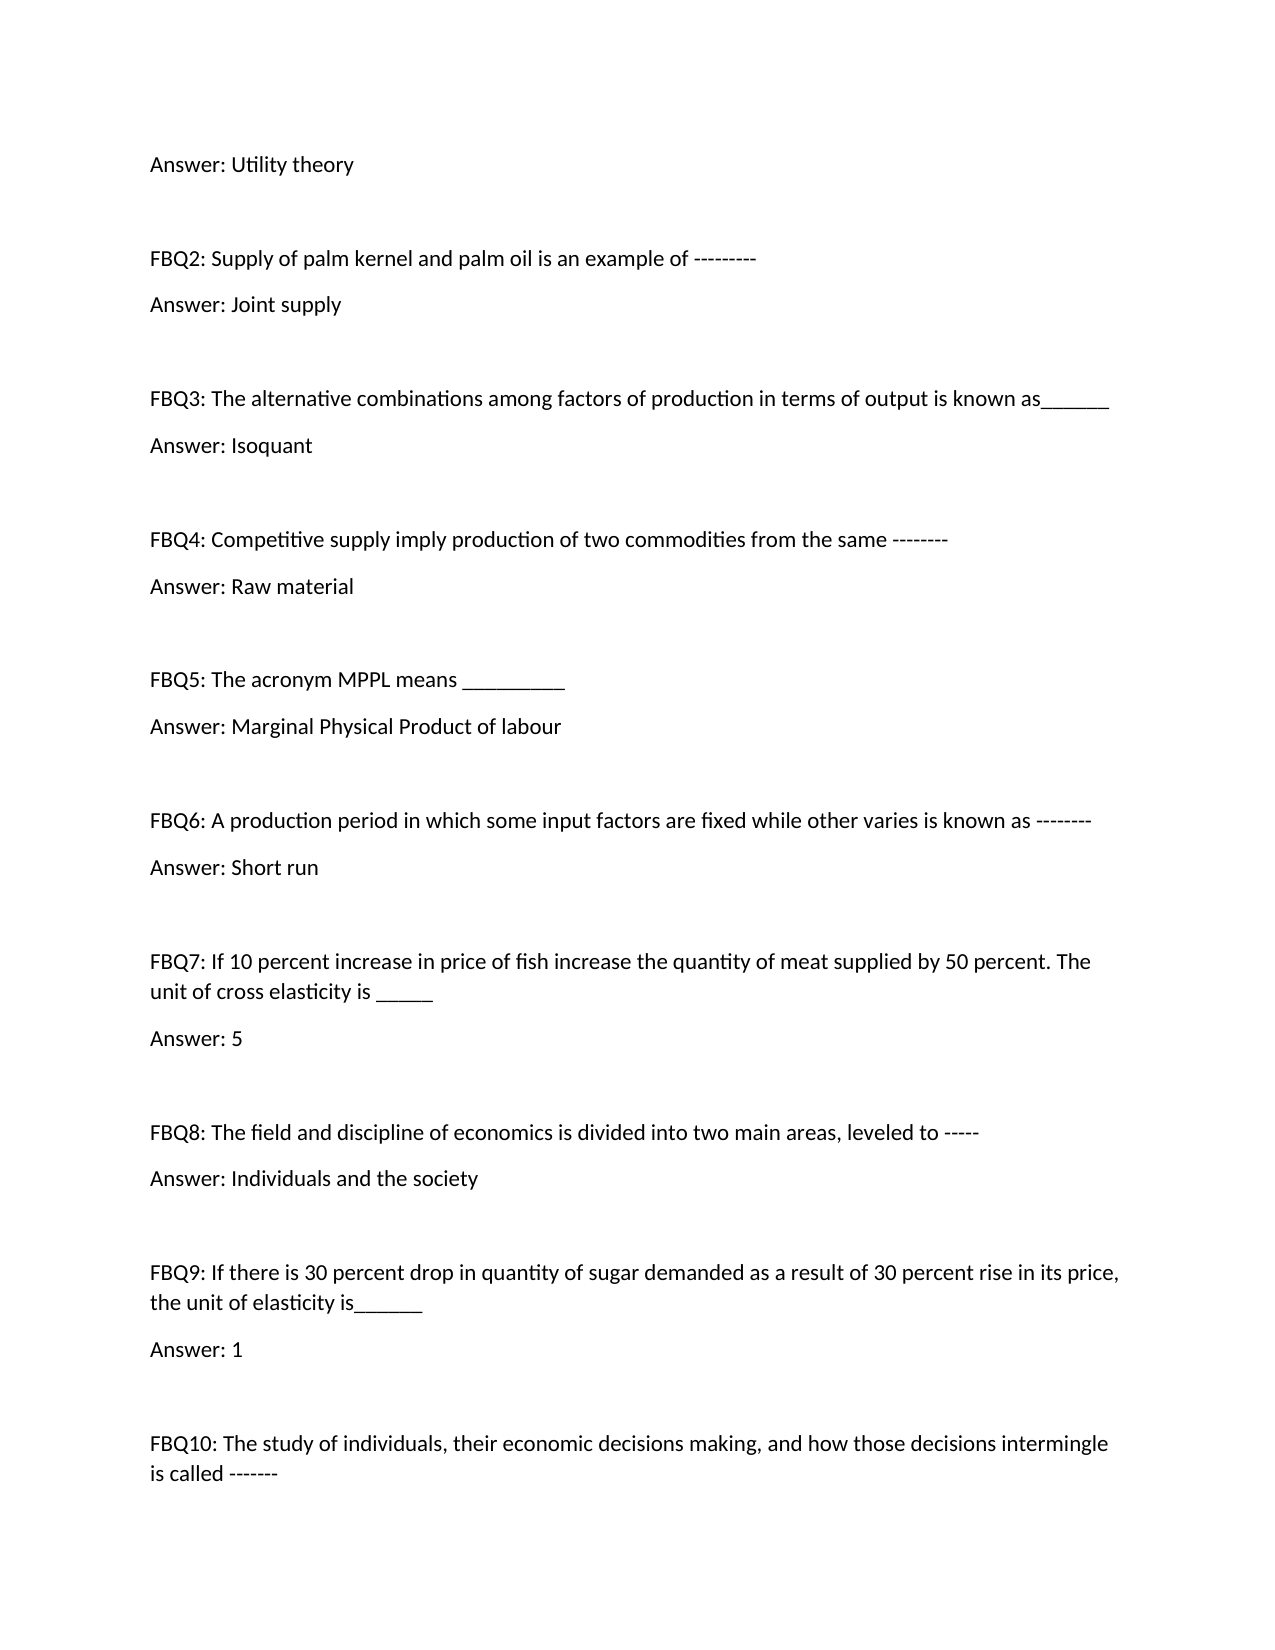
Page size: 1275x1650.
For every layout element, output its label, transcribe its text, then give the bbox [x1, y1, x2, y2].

text FBQ4: Competitive supply imply production of two commodities from the same -------- [150, 525, 1125, 553]
text FBQ2: Supply of palm kernel and palm oil is an example of --------- [150, 244, 1125, 272]
text Answer: 5 [150, 1024, 1125, 1052]
text Answer: 1 [150, 1335, 1125, 1363]
text Answer: Joint supply [150, 291, 1125, 319]
text FBQ7: If 10 percent increase in price of fish increase the quantity of meat supplied by 50 percent. The unit of cross elasticity is _____ [150, 947, 1125, 1005]
text Answer: Individuals and the society [150, 1164, 1125, 1193]
text Answer: Raw material [150, 572, 1125, 600]
text Answer: Marginal Physical Product of labour [150, 712, 1125, 741]
text FBQ8: The field and discipline of economics is divided into two main areas, leveled to ----- [150, 1118, 1125, 1146]
text FBQ10: The study of individuals, their economic decisions making, and how those decisions intermingle is called ------- [150, 1429, 1125, 1487]
text FBQ9: If there is 30 percent drop in quantity of sugar demanded as a result of 30 percent rise in its price, the unit of elasticity is______ [150, 1258, 1125, 1317]
text Answer: Short run [150, 853, 1125, 881]
text Answer: Utility theory [150, 150, 1125, 178]
text Answer: Isoquant [150, 431, 1125, 459]
text FBQ5: The acronym MPPL means _________ [150, 666, 1125, 694]
text FBQ3: The alternative combinations among factors of production in terms of output is known as______ [150, 384, 1125, 412]
text FBQ6: A production period in which some input factors are fixed while other varies is known as -------- [150, 806, 1125, 834]
